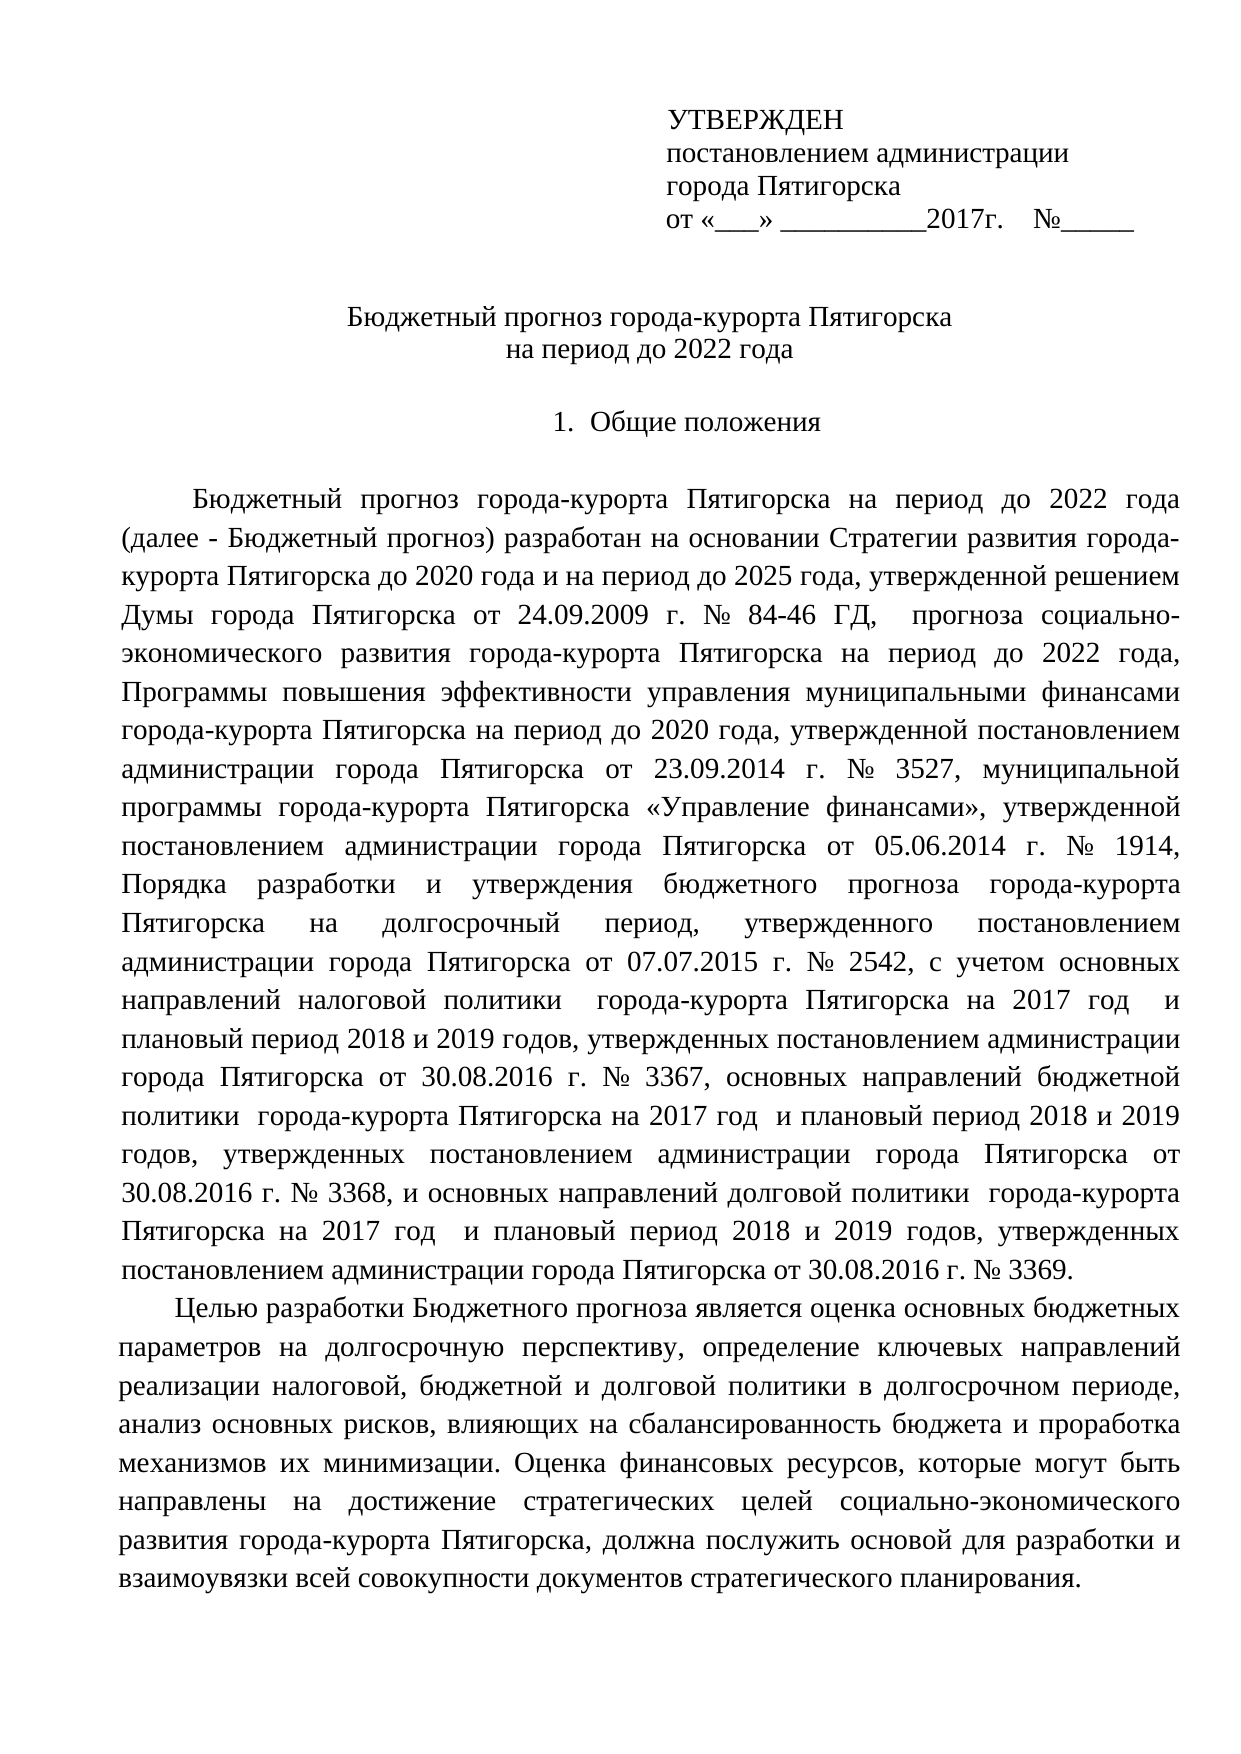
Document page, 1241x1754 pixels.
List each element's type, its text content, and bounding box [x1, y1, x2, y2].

text УТВЕРЖДЕН [667, 103, 1181, 136]
text Целью разработки Бюджетного прогноза является оценка основных бюджетных параметров на долгосрочную перспективу, определение ключевых направлений реализации налоговой, бюджетной и долговой политики в долгосрочном периоде, анализ основных рисков, влияющих на сбалансированность бюджета и проработка механизмов их минимизации. Оценка финансовых ресурсов, которые могут быть направлены на достижение стратегических целей социально-экономического развития города-курорта Пятигорска, должна послужить основой для разработки и взаимоувязки всей совокупности документов стратегического планирования. [118, 1291, 1181, 1594]
list Общие положения [192, 404, 1181, 438]
text постановлением администрации города Пятигорска [666, 136, 1125, 202]
text Бюджетный прогноз города-курорта Пятигорска [118, 301, 1181, 333]
text на период до 2022 года [118, 333, 1181, 366]
text от «___» __________2017г. №_____ [666, 202, 1181, 236]
text Бюджетный прогноз города-курорта Пятигорска на период до 2022 года (далее - Бюджетный прогноз) разработан на основании Стратегии развития города-курорта Пятигорска до 2020 года и на период до 2025 года, утвержденной решением Думы города Пятигорска от 24.09.2009 г. № 84-46 ГД, прогноза социально-экономического развития города-курорта Пятигорска на период до 2022 года, Программы повышения эффективности управления муниципальными финансами города-курорта Пятигорска на период до 2020 года, утвержденной постановлением администрации города Пятигорска от 23.09.2014 г. № 3527, муниципальной программы города-курорта Пятигорска «Управление финансами», утвержденной постановлением администрации города Пятигорска от 05.06.2014 г. № 1914, Порядка разработки и утверждения бюджетного прогноза города-курорта Пятигорска на долгосрочный период, утвержденного постановлением администрации города Пятигорска от 07.07.2015 г. № 2542, с учетом основных направлений налоговой политики города-курорта Пятигорска на 2017 год и плановый период 2018 и 2019 годов, утвержденных постановлением администрации города Пятигорска от 30.08.2016 г. № 3367, основных направлений бюджетной политики города-курорта Пятигорска на 2017 год и плановый период 2018 и 2019 годов, утвержденных постановлением администрации города Пятигорска от 30.08.2016 г. № 3368, и основных направлений долговой политики города-курорта Пятигорска на 2017 год и плановый период 2018 и 2019 годов, утвержденных постановлением администрации города Пятигорска от 30.08.2016 г. № 3369. [121, 481, 1181, 1286]
